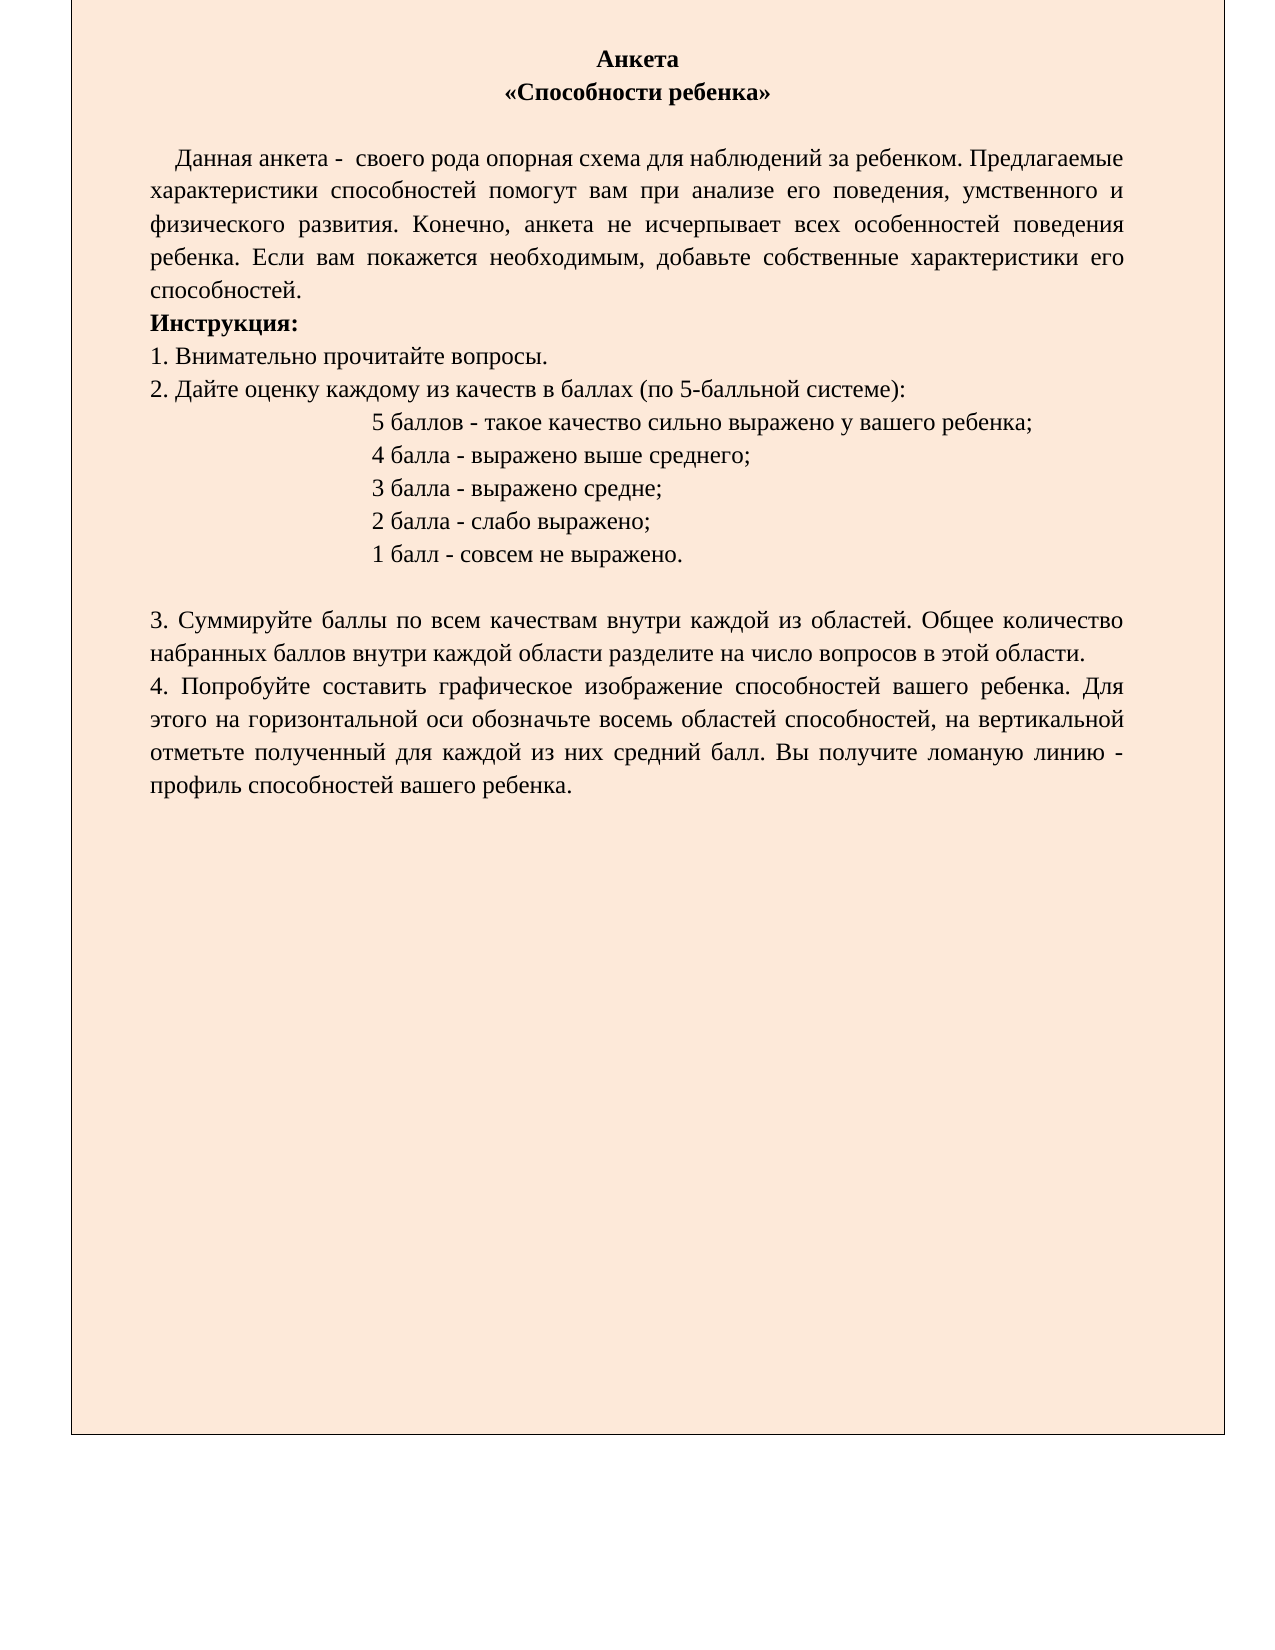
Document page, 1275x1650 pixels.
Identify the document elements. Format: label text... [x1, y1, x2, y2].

text 3 балла - выражено средне; [372, 473, 1125, 502]
text «Способности ребенка» [150, 77, 1125, 106]
text Анкета [150, 44, 1125, 73]
text 4. Попробуйте составить графическое изображение способностей вашего ребенка. Для этого на горизонтальной оси обозначьте восемь областей способностей, на вертикальной отметьте полученный для каждой из них средний балл. Вы получите ломаную линию - профиль способностей вашего ребенка. [150, 671, 1125, 799]
text 1. Внимательно прочитайте вопросы. [150, 341, 1125, 369]
text 3. Суммируйте баллы по всем качествам внутри каждой из областей. Общее количество набранных баллов внутри каждой области разделите на число вопросов в этой области. [150, 605, 1125, 667]
text Данная анкета - своего рода опорная схема для наблюдений за ребенком. Предлагаемые характеристики способностей помогут вам при анализе его поведения, умственного и физического развития. Конечно, анкета не исчерпывает всех особенностей поведения ребенка. Если вам покажется необходимым, добавьте собственные характеристики его способностей. [150, 143, 1125, 303]
text 2. Дайте оценку каждому из качеств в баллах (по 5-балльной системе): [150, 374, 1125, 402]
text 4 балла - выражено выше среднего; [372, 440, 1125, 468]
text 2 балла - слабо выражено; [372, 506, 1125, 534]
text Инструкция: [150, 308, 1125, 336]
text 1 балл - совсем не выражено. [372, 539, 1125, 568]
text 5 баллов - такое качество сильно выражено у вашего ребенка; [372, 407, 1125, 436]
